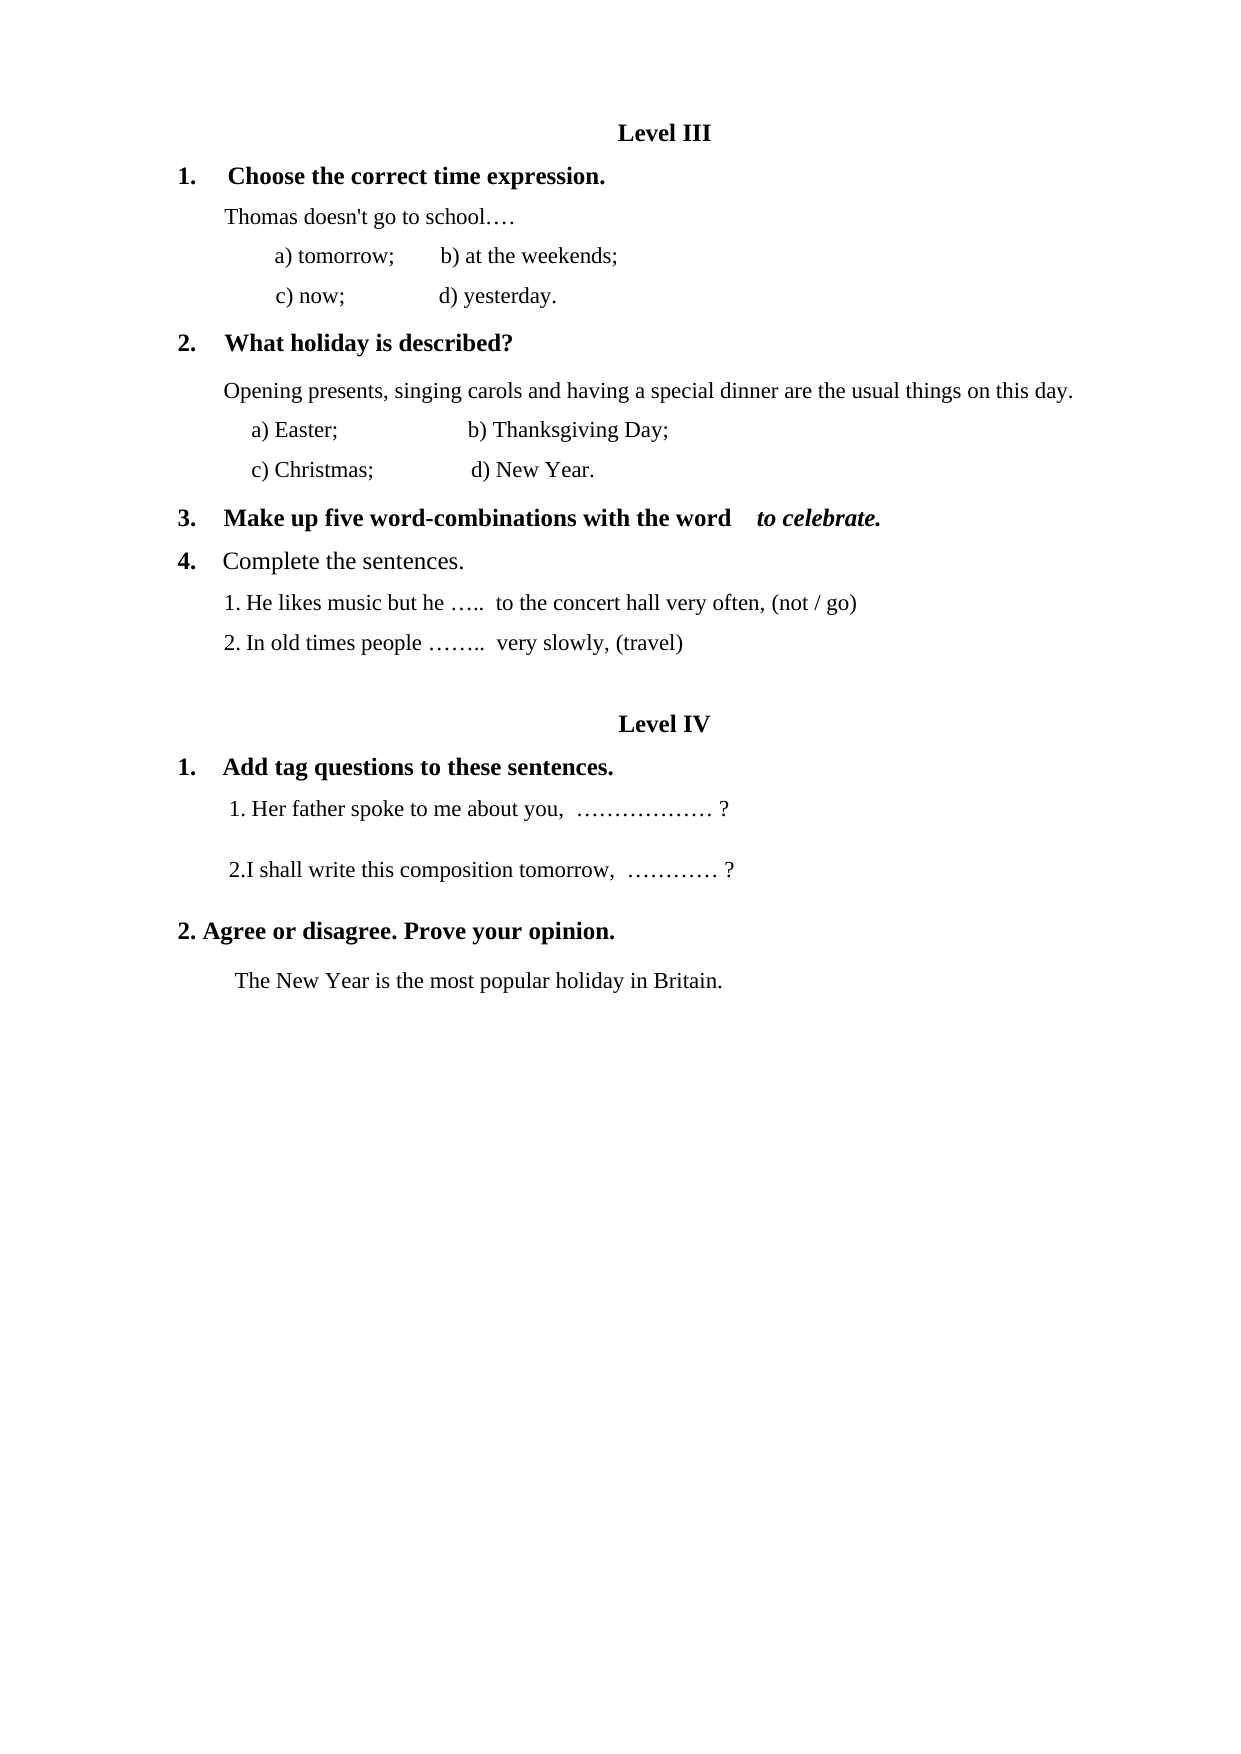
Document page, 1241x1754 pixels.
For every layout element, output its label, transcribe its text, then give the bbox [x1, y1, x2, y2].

text 2. In old times people …….. very slowly, (travel) [224, 629, 1152, 655]
text 2. What holiday is described? [177, 328, 1152, 357]
text 1. Add tag questions to these sentences. [177, 752, 1152, 781]
text 1. He likes music but he ….. to the concert hall very often, (not / go) [224, 589, 1152, 616]
text 2. Agree or disagree. Prove your opinion. [177, 916, 1152, 945]
text c) Christmas; d) New Year. [251, 456, 1152, 482]
text 1. Choose the correct time expression. Thomas doesn't go to school.... [177, 161, 876, 229]
text The New Year is the most popular holiday in Britain. [177, 967, 958, 993]
text Opening presents, singing carols and having a special dinner are the usual things on this day. [178, 377, 1152, 403]
text 3. Make up five word-combinations with the word to celebrate. [177, 503, 1152, 531]
text 2.I shall write this composition tomorrow, ………… ? [177, 856, 1152, 882]
text Level III [177, 118, 1152, 147]
text a) Easter; b) Thanksgiving Day; [251, 416, 1152, 442]
text a) tomorrow; b) at the weekends; c) now; d) yesterday. [177, 243, 876, 308]
text 1. Her father spoke to me about you, ……………… ? [177, 796, 1152, 822]
text 4. Complete the sentences. [177, 546, 1152, 574]
text Level IV [177, 709, 1152, 738]
